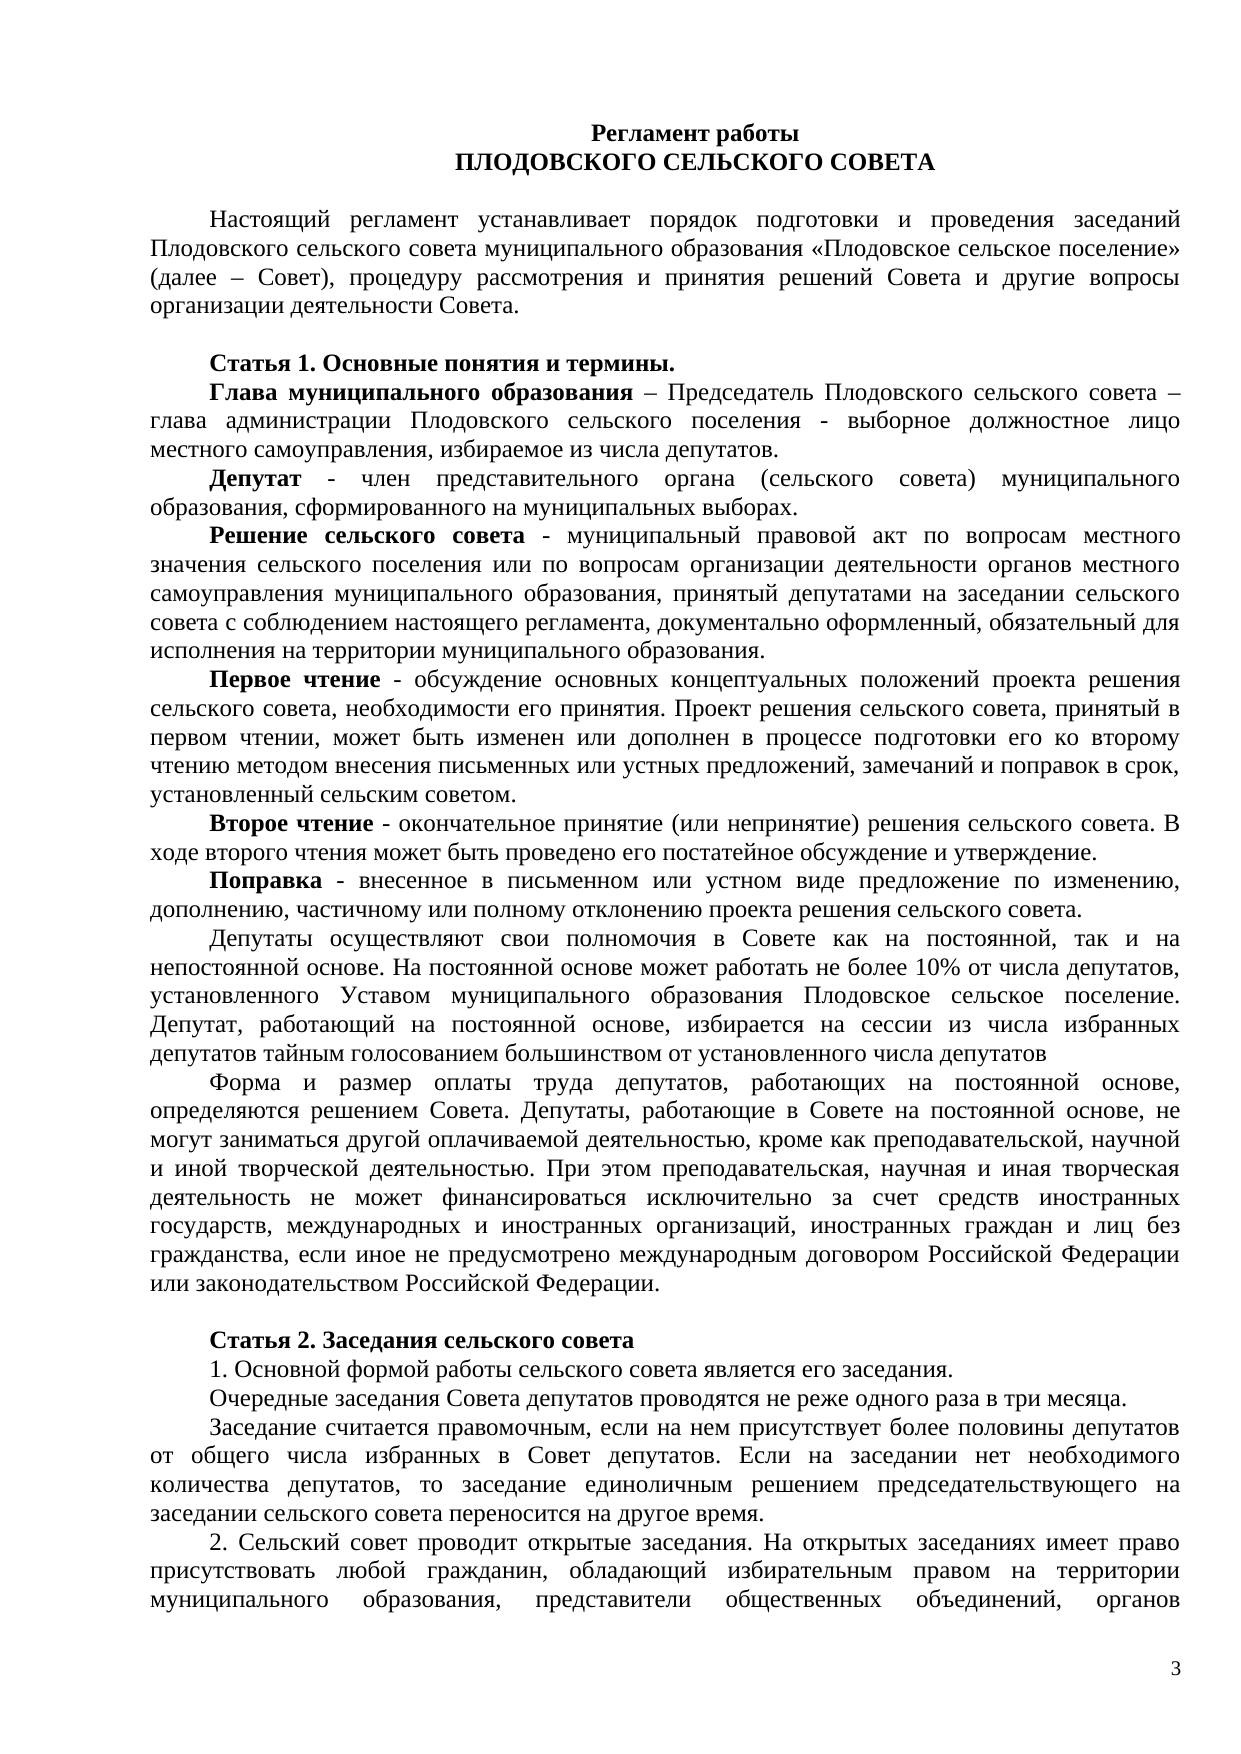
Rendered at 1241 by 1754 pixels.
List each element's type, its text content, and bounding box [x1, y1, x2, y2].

text Регламент работы [150, 118, 1181, 147]
text ПЛОДОВСКОГО СЕЛЬСКОГО СОВЕТА [150, 147, 1181, 176]
text Депутаты осуществляют свои полномочия в Совете как на постоянной, так и на непостоянной основе. На постоянной основе может работать не более 10% от числа депутатов, установленного Уставом муниципального образования Плодовское сельское поселение. Депутат, работающий на постоянной основе, избирается на сессии из числа избранных депутатов тайным голосованием большинством от установленного числа депутатов [150, 923, 1181, 1067]
text 1. Основной формой работы сельского совета является его заседания. [150, 1354, 1181, 1383]
text Статья 2. Заседания сельского совета [150, 1326, 1181, 1354]
text Форма и размер оплаты труда депутатов, работающих на постоянной основе, определяются решением Совета. Депутаты, работающие в Совете на постоянной основе, не могут заниматься другой оплачиваемой деятельностью, кроме как преподавательской, научной и иной творческой деятельностью. При этом преподавательская, научная и иная творческая деятельность не может финансироваться исключительно за счет средств иностранных государств, международных и иностранных организаций, иностранных граждан и лиц без гражданства, если иное не предусмотрено международным договором Российской Федерации или законодательством Российской Федерации. [150, 1067, 1181, 1297]
text Настоящий регламент устанавливает порядок подготовки и проведения заседаний Плодовского сельского совета муниципального образования «Плодовское сельское поселение» (далее – Совет), процедуру рассмотрения и принятия решений Совета и другие вопросы организации деятельности Совета. [150, 204, 1181, 319]
text Очередные заседания Совета депутатов проводятся не реже одного раза в три месяца. [150, 1383, 1181, 1412]
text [150, 1527, 1181, 1613]
text Первое чтение - обсуждение основных концептуальных положений проекта решения сельского совета, необходимости его принятия. Проект решения сельского совета, принятый в первом чтении, может быть изменен или дополнен в процессе подготовки его ко второму чтению методом внесения письменных или устных предложений, замечаний и поправок в срок, установленный сельским советом. [150, 664, 1181, 808]
text Заседание считается правомочным, если на нем присутствует более половины депутатов от общего числа избранных в Совет депутатов. Если на заседании нет необходимого количества депутатов, то заседание единоличным решением председательствующего на заседании сельского совета переносится на другое время. [150, 1412, 1181, 1527]
text Решение сельского совета - муниципальный правовой акт по вопросам местного значения сельского поселения или по вопросам организации деятельности органов местного самоуправления муниципального образования, принятый депутатами на заседании сельского совета с соблюдением настоящего регламента, документально оформленный, обязательный для исполнения на территории муниципального образования. [150, 521, 1181, 664]
text Поправка - внесенное в письменном или устном виде предложение по изменению, дополнению, частичному или полному отклонению проекта решения сельского совета. [150, 866, 1181, 923]
text Статья 1. Основные понятия и термины. [150, 348, 1181, 377]
text Второе чтение - окончательное принятие (или непринятие) решения сельского совета. В ходе второго чтения может быть проведено его постатейное обсуждение и утверждение. [150, 808, 1181, 866]
text Глава муниципального образования – Председатель Плодовского сельского совета – глава администрации Плодовского сельского поселения - выборное должностное лицо местного самоуправления, избираемое из числа депутатов. [150, 377, 1181, 463]
text Депутат - член представительного органа (сельского совета) муниципального образования, сформированного на муниципальных выборах. [150, 463, 1181, 521]
